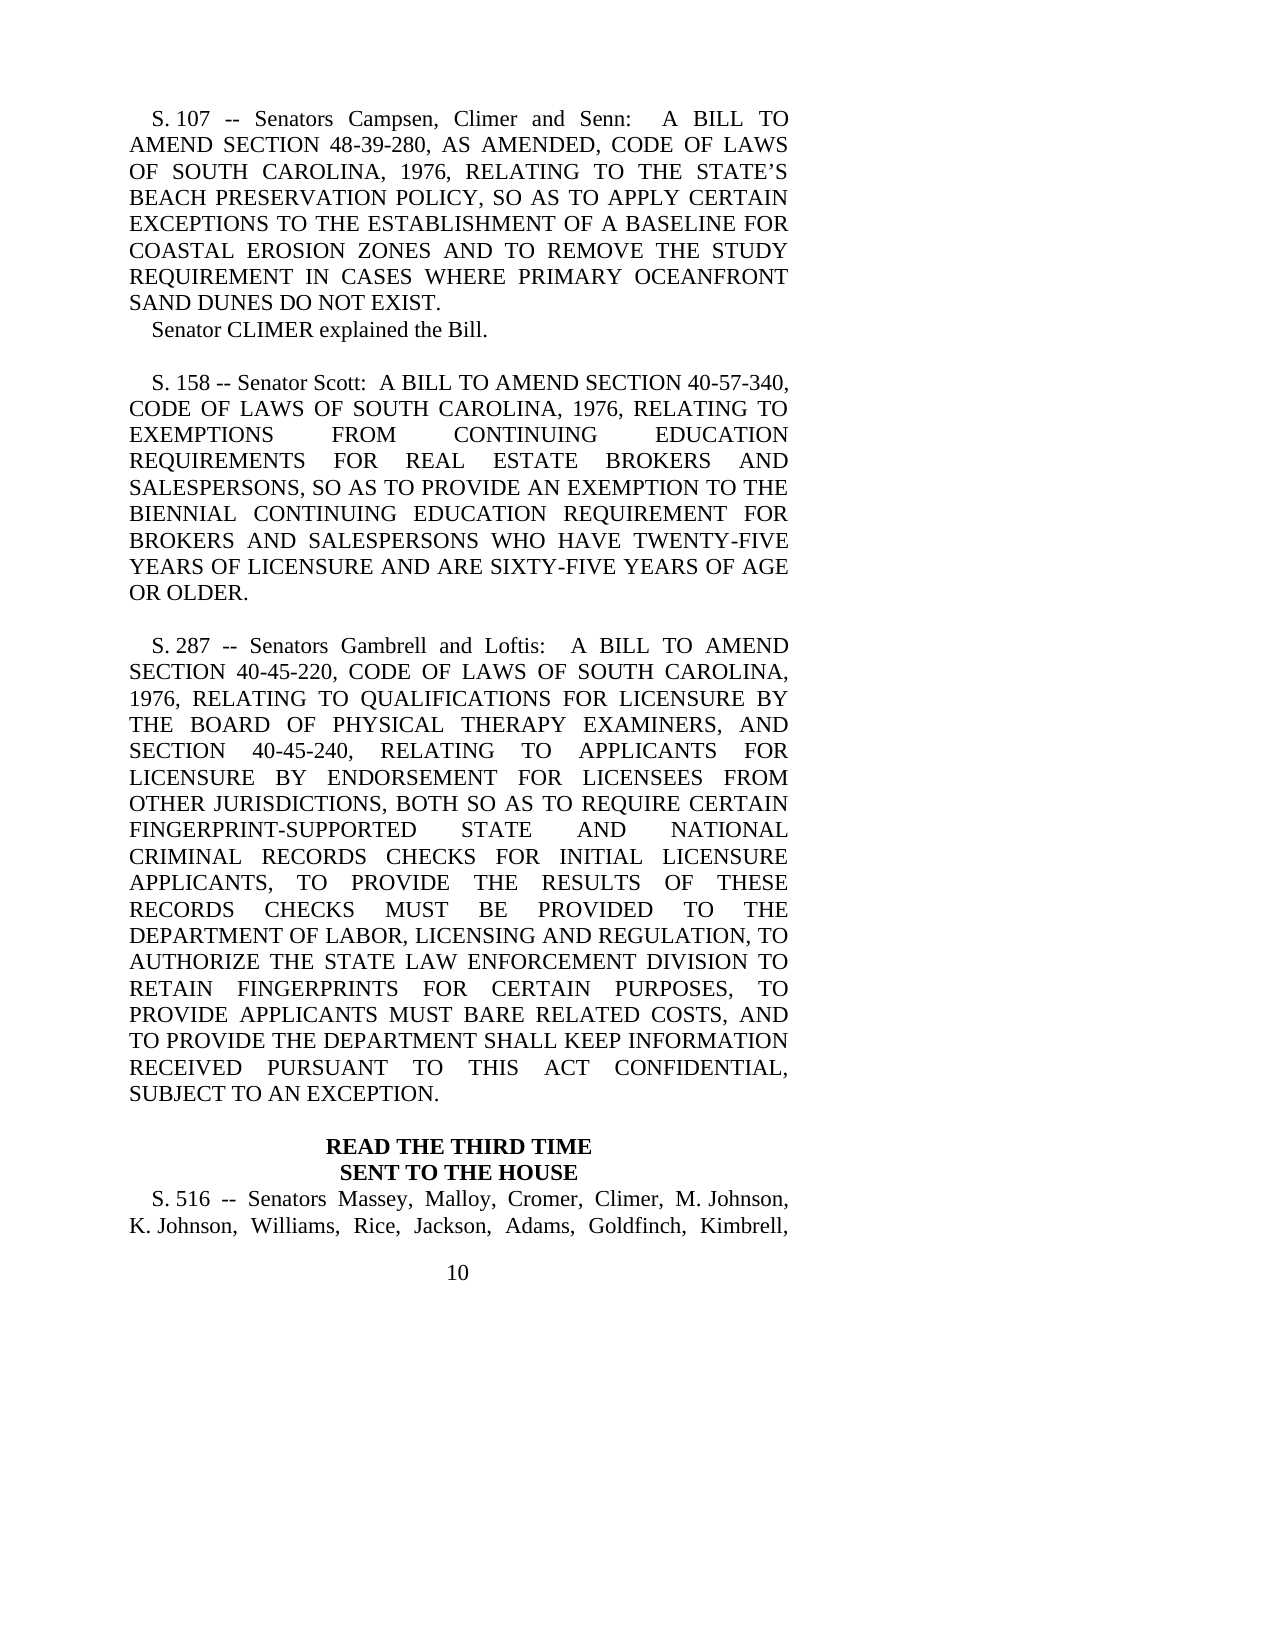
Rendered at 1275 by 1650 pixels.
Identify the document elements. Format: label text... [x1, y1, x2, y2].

text S. 158 -- Senator Scott: A BILL TO AMEND SECTION 40-57-340, CODE OF LAWS OF SOUTH CAROLINA, 1976, RELATING TO EXEMPTIONS FROM CONTINUING EDUCATION REQUIREMENTS FOR REAL ESTATE BROKERS AND SALESPERSONS, SO AS TO PROVIDE AN EXEMPTION TO THE BIENNIAL CONTINUING EDUCATION REQUIREMENT FOR BROKERS AND SALESPERSONS WHO HAVE TWENTY-FIVE YEARS OF LICENSURE AND ARE SIXTY-FIVE YEARS OF AGE OR OLDER. [129, 368, 789, 606]
text S. 287 -- Senators Gambrell and Loftis: A BILL TO AMEND SECTION 40-45-220, CODE OF LAWS OF SOUTH CAROLINA, 1976, RELATING TO QUALIFICATIONS FOR LICENSURE BY THE BOARD OF PHYSICAL THERAPY EXAMINERS, AND SECTION 40-45-240, RELATING TO APPLICANTS FOR LICENSURE BY ENDORSEMENT FOR LICENSEES FROM OTHER JURISDICTIONS, BOTH SO AS TO REQUIRE CERTAIN FINGERPRINT-SUPPORTED STATE AND NATIONAL CRIMINAL RECORDS CHECKS FOR INITIAL LICENSURE APPLICANTS, TO PROVIDE THE RESULTS OF THESE RECORDS CHECKS MUST BE PROVIDED TO THE DEPARTMENT OF LABOR, LICENSING AND REGULATION, TO AUTHORIZE THE STATE LAW ENFORCEMENT DIVISION TO RETAIN FINGERPRINTS FOR CERTAIN PURPOSES, TO PROVIDE APPLICANTS MUST BARE RELATED COSTS, AND TO PROVIDE THE DEPARTMENT SHALL KEEP INFORMATION RECEIVED PURSUANT TO THIS ACT CONFIDENTIAL, SUBJECT TO AN EXCEPTION. [129, 632, 789, 1106]
text S. 107 -- Senators Campsen, Climer and Senn: A BILL TO AMEND SECTION 48-39-280, AS AMENDED, CODE OF LAWS OF SOUTH CAROLINA, 1976, RELATING TO THE STATE’S BEACH PRESERVATION POLICY, SO AS TO APPLY CERTAIN EXCEPTIONS TO THE ESTABLISHMENT OF A BASELINE FOR COASTAL EROSION ZONES AND TO REMOVE THE STUDY REQUIREMENT IN CASES WHERE PRIMARY OCEANFRONT SAND DUNES DO NOT EXIST. [129, 105, 789, 316]
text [129, 1186, 789, 1238]
text READ THE THIRD TIME [129, 1133, 789, 1159]
text Senator CLIMER explained the Bill. [129, 316, 789, 342]
text SENT TO THE HOUSE [129, 1159, 789, 1186]
